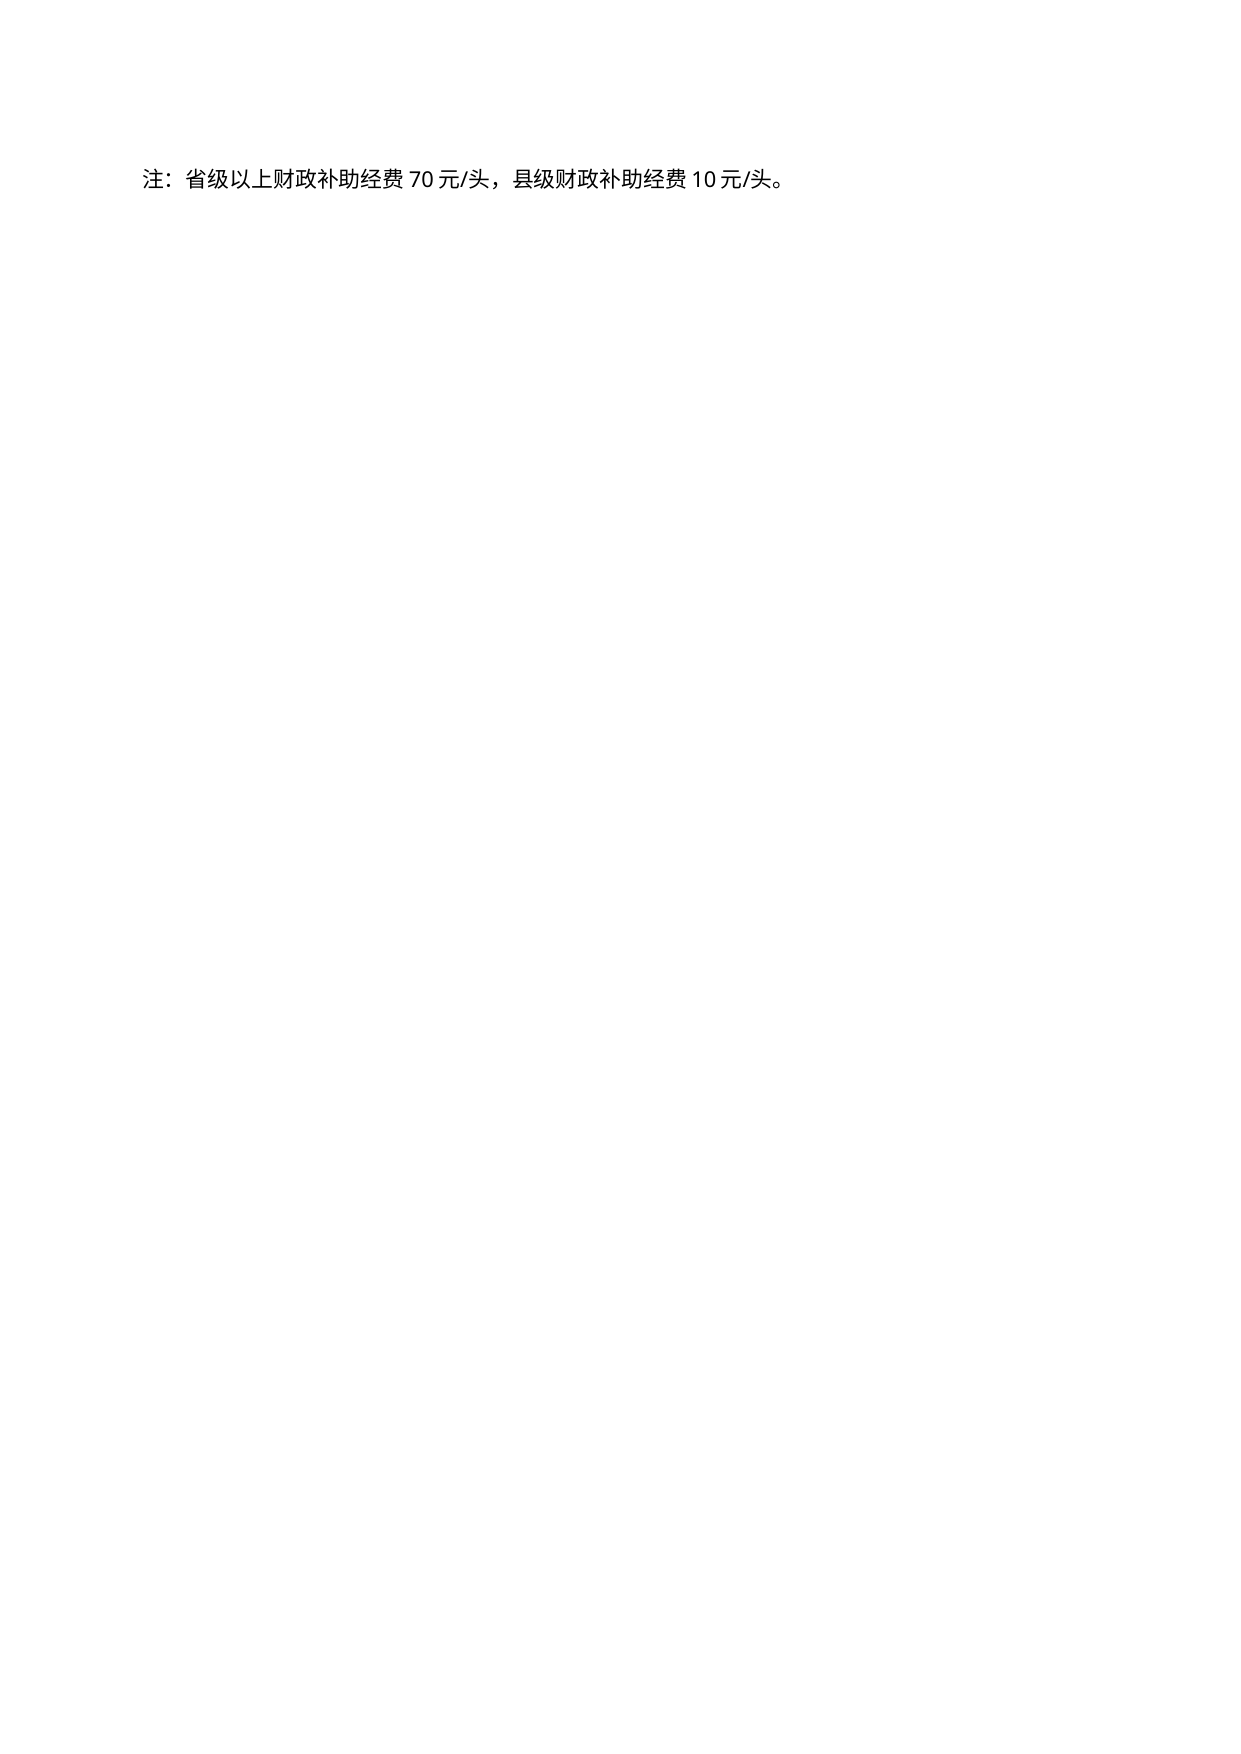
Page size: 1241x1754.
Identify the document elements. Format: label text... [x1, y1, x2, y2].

text 注：省级以上财政补助经费70元/头，县级财政补助经费10元/头。 [142, 162, 1098, 194]
